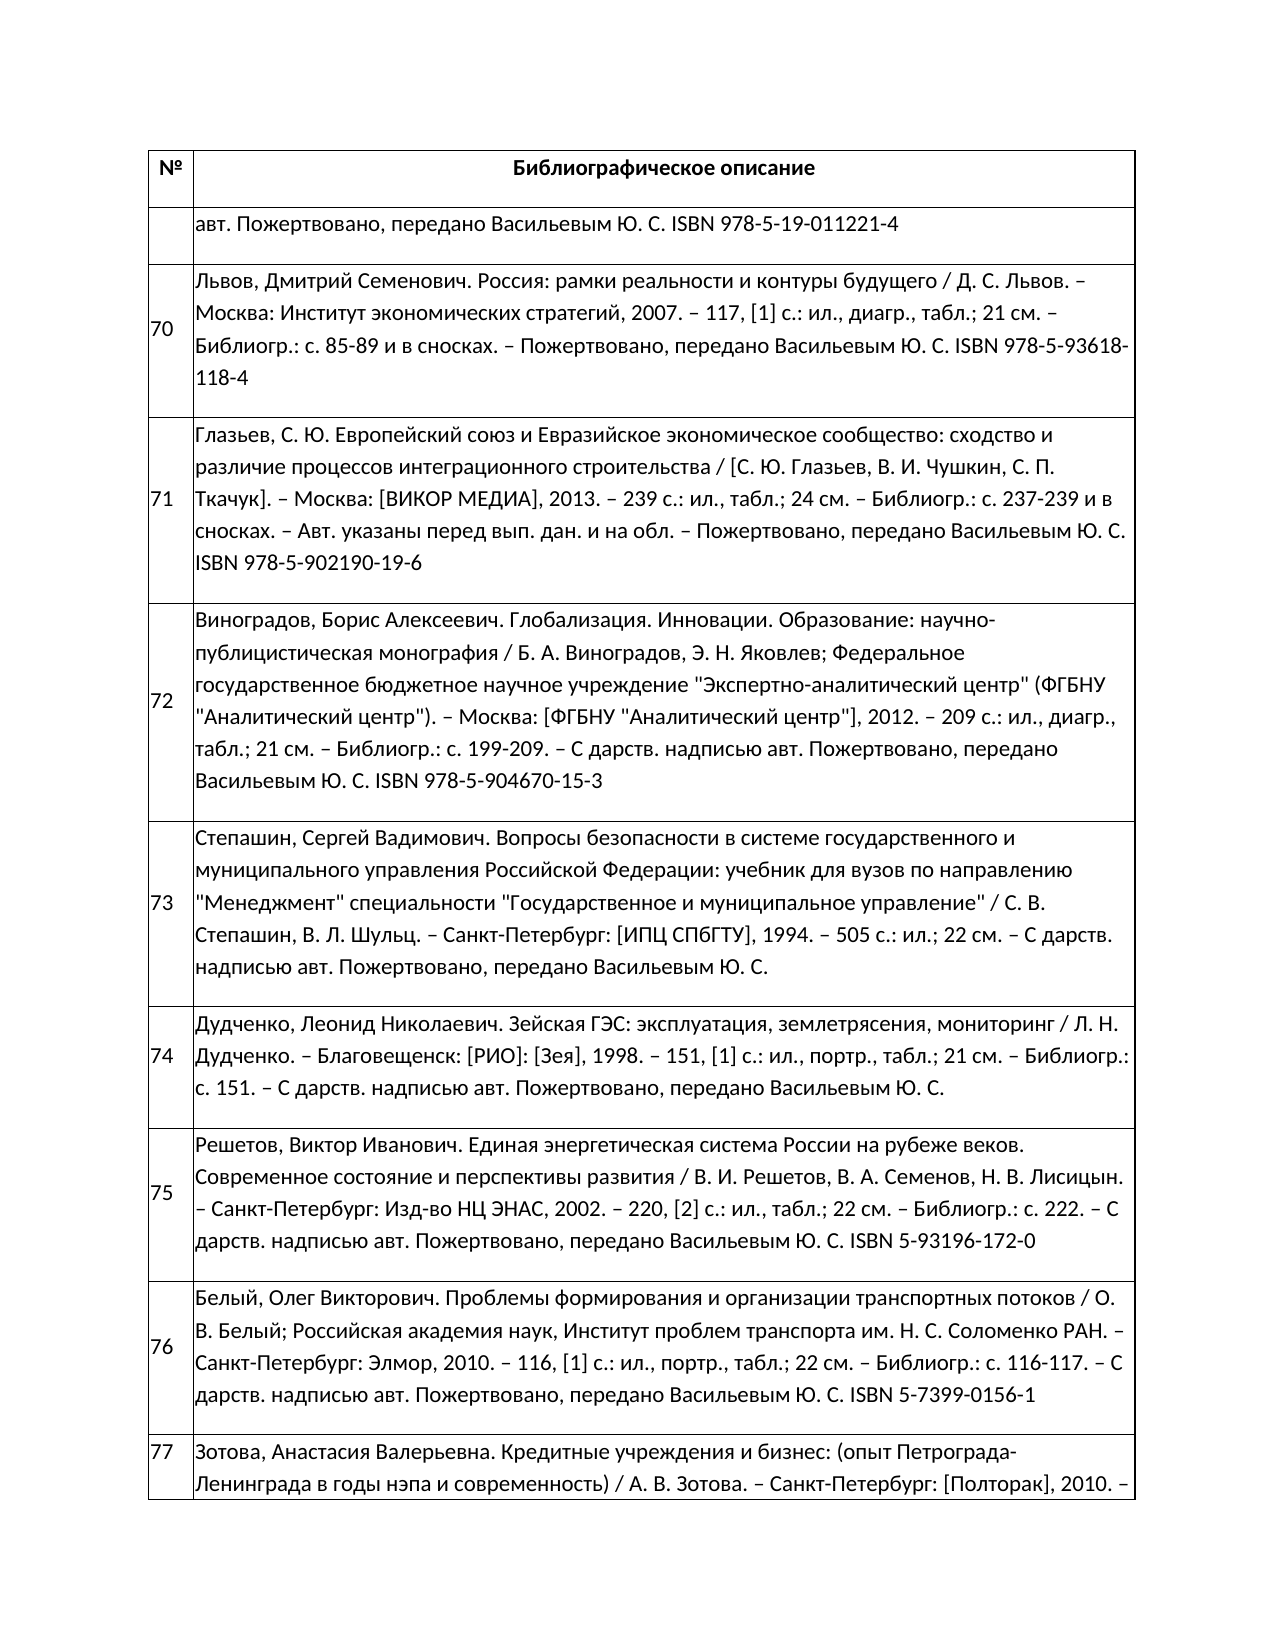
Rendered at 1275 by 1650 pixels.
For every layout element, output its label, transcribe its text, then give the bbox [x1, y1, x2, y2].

table_cell 72 [149, 604, 193, 821]
table_cell Глазьев, С. Ю. Европейский союз и Евразийское экономическое сообщество: сходство и различие процессов интеграционного строительства / [С. Ю. Глазьев, В. И. Чушкин, С. П. Ткачук]. – Москва: [ВИКОР МЕДИА], 2013. – 239 с.: ил., табл.; 24 см. – Библиогр.: с. 237-239 и в сносках. – Авт. указаны перед вып. дан. и на обл. – Пожертвовано, передано Васильевым Ю. С. ISBN 978-5-902190-19-6 [194, 418, 1134, 603]
table_cell 69 [149, 208, 193, 264]
table_cell 71 [149, 418, 193, 603]
table_cell Дудченко, Леонид Николаевич. Зейская ГЭС: эксплуатация, землетрясения, мониторинг / Л. Н. Дудченко. – Благовещенск: [РИО]: [Зея], 1998. – 151, [1] с.: ил., портр., табл.; 21 см. – Библиогр.: с. 151. – С дарств. надписью авт. Пожертвовано, передано Васильевым Ю. С. [194, 1007, 1134, 1127]
table_cell 70 [149, 265, 193, 417]
table_cell 73 [149, 822, 193, 1006]
table_cell 75 [149, 1129, 193, 1281]
table_cell Решетов, Виктор Иванович. Единая энергетическая система России на рубеже веков. Современное состояние и перспективы развития / В. И. Решетов, В. А. Семенов, Н. В. Лисицын. – Санкт-Петербург: Изд-во НЦ ЭНАС, 2002. – 220, [2] с.: ил., табл.; 22 см. – Библиогр.: с. 222. – С дарств. надписью авт. Пожертвовано, передано Васильевым Ю. С. ISBN 5-93196-172-0 [194, 1129, 1134, 1281]
table_cell Виноградов, Борис Алексеевич. Глобализация. Инновации. Образование: научно-публицистическая монография / Б. А. Виноградов, Э. Н. Яковлев; Федеральное государственное бюджетное научное учреждение "Экспертно-аналитический центр" (ФГБНУ "Аналитический центр"). – Москва: [ФГБНУ "Аналитический центр"], 2012. – 209 с.: ил., диагр., табл.; 21 см. – Библиогр.: с. 199-209. – С дарств. надписью авт. Пожертвовано, передано Васильевым Ю. С. ISBN 978-5-904670-15-3 [194, 604, 1134, 821]
table_cell Степашин, Сергей Вадимович. Вопросы безопасности в системе государственного и муниципального управления Российской Федерации: учебник для вузов по направлению "Менеджмент" специальности "Государственное и муниципальное управление" / С. В. Степашин, В. Л. Шульц. – Санкт-Петербург: [ИПЦ СПбГТУ], 1994. – 505 с.: ил.; 22 см. – С дарств. надписью авт. Пожертвовано, передано Васильевым Ю. С. [194, 822, 1134, 1006]
table_header Библиографическое описание [194, 151, 1134, 207]
table_header № [149, 151, 193, 207]
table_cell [194, 1435, 1134, 1499]
table_cell 77 [149, 1435, 193, 1499]
table_cell Белый, Олег Викторович. Проблемы формирования и организации транспортных потоков / О. В. Белый; Российская академия наук, Институт проблем транспорта им. Н. С. Соломенко РАН. – Санкт-Петербург: Элмор, 2010. – 116, [1] с.: ил., портр., табл.; 22 см. – Библиогр.: с. 116-117. – С дарств. надписью авт. Пожертвовано, передано Васильевым Ю. С. ISBN 5-7399-0156-1 [194, 1282, 1134, 1434]
table_cell Львов, Дмитрий Семенович. Россия: рамки реальности и контуры будущего / Д. С. Львов. – Москва: Институт экономических стратегий, 2007. – 117, [1] с.: ил., диагр., табл.; 21 см. – Библиогр.: с. 85-89 и в сносках. – Пожертвовано, передано Васильевым Ю. С. ISBN 978-5-93618-118-4 [194, 265, 1134, 417]
table_cell 76 [149, 1282, 193, 1434]
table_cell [194, 208, 1134, 264]
table_cell 74 [149, 1007, 193, 1127]
